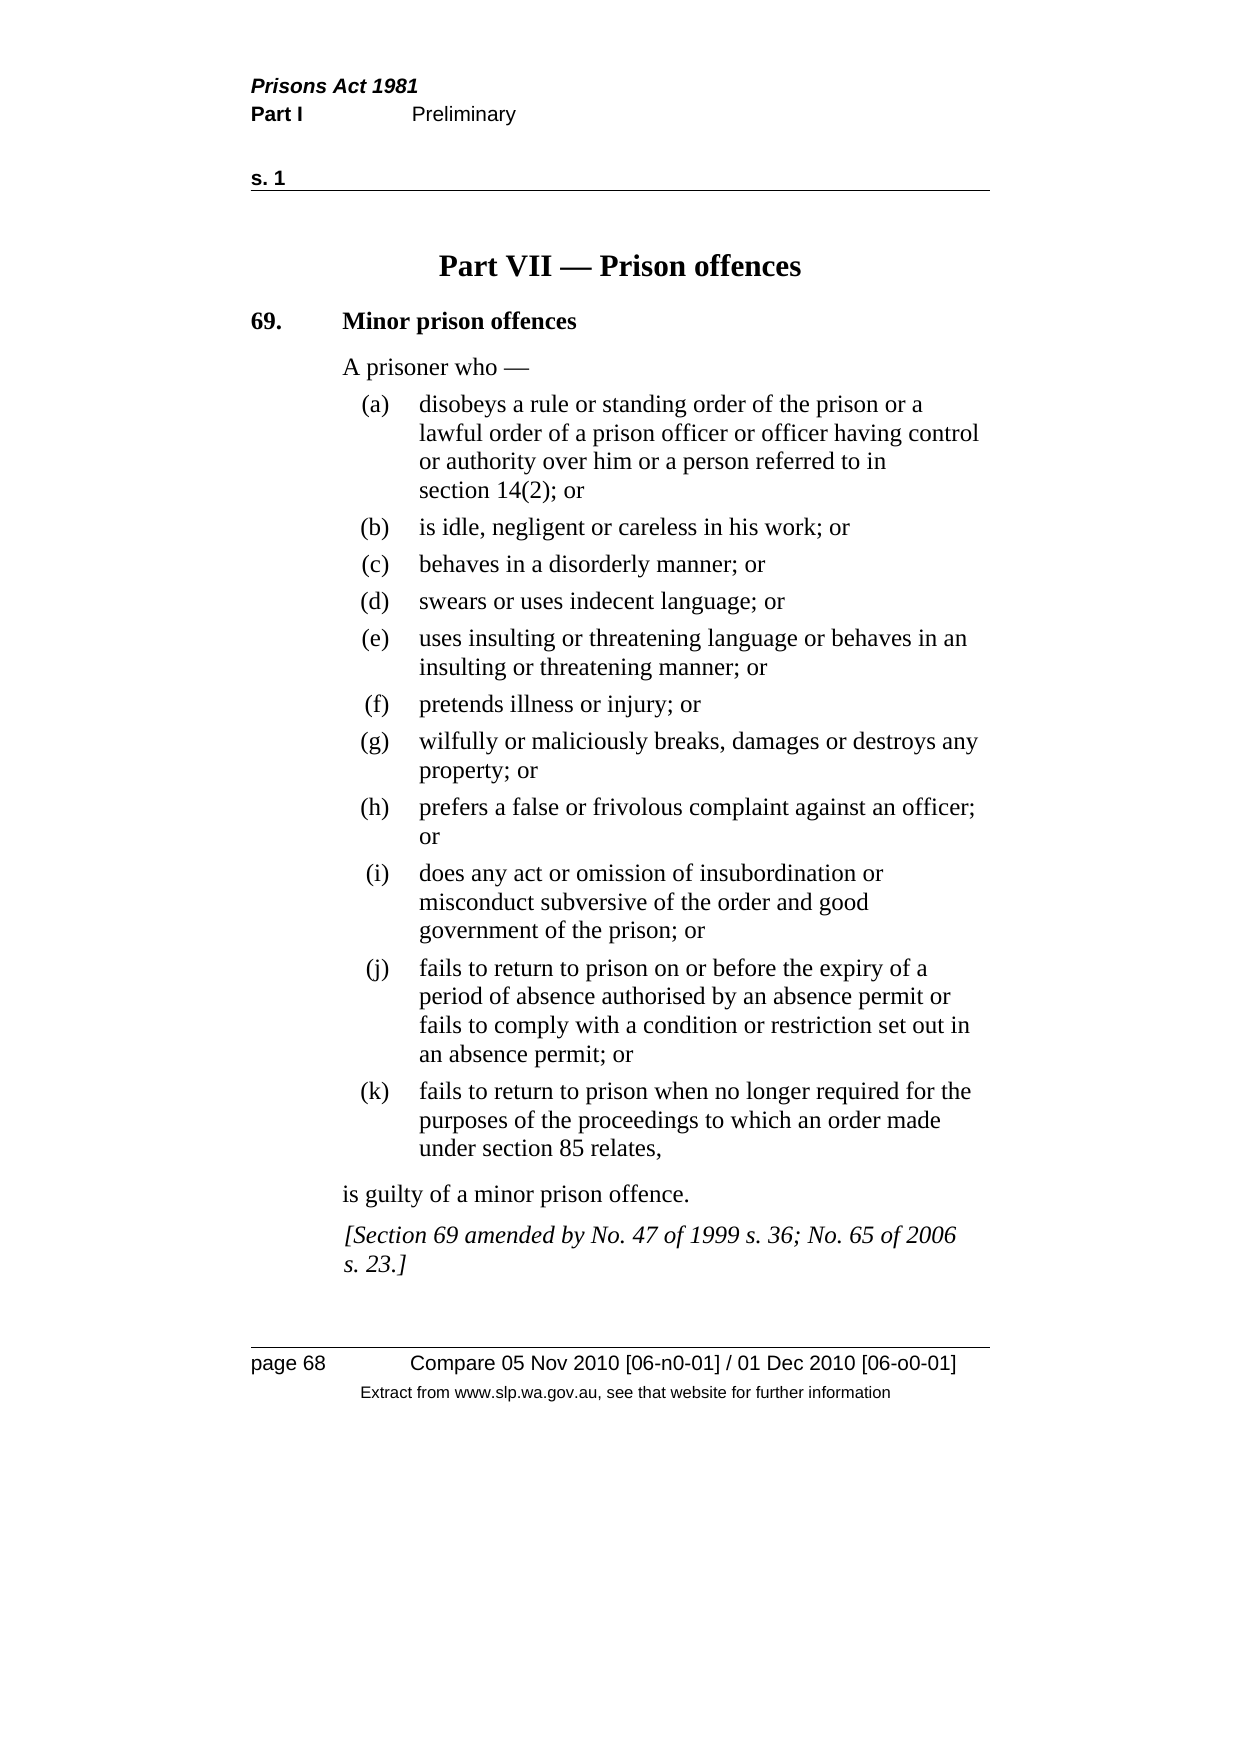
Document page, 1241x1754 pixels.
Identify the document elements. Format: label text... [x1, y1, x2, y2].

text (a) disobeys a rule or standing order of the prison or a lawful order of a prison officer or officer having control or authority over him or a person referred to in section 14(2); or [251, 389, 990, 504]
text [Section 69 amended by No. 47 of 1999 s. 36; No. 65 of 2006 s. 23.] [251, 1220, 990, 1278]
text (g) wilfully or maliciously breaks, damages or destroys any property; or [251, 726, 990, 784]
text (i) does any act or omission of insubordination or misconduct subversive of the order and good government of the prison; or [251, 858, 990, 944]
subtitle Part VII — Prison offences [251, 247, 990, 283]
text A prisoner who — [251, 352, 990, 381]
subtitle 69. Minor prison offences [251, 306, 990, 335]
text (b) is idle, negligent or careless in his work; or [251, 512, 990, 541]
text (c) behaves in a disorderly manner; or [251, 549, 990, 578]
text (j) fails to return to prison on or before the expiry of a period of absence authorised by an absence permit or fails to comply with a condition or restriction set out in an absence permit; or [251, 953, 990, 1068]
text (f) pretends illness or injury; or [251, 689, 990, 718]
text (h) prefers a false or frivolous complaint against an officer; or [251, 792, 990, 850]
text is guilty of a minor prison offence. [251, 1179, 990, 1208]
text (e) uses insulting or threatening language or behaves in an insulting or threatening manner; or [251, 623, 990, 681]
text (d) swears or uses indecent language; or [251, 586, 990, 615]
text (k) fails to return to prison when no longer required for the purposes of the proceedings to which an order made under section 85 relates, [251, 1076, 990, 1162]
